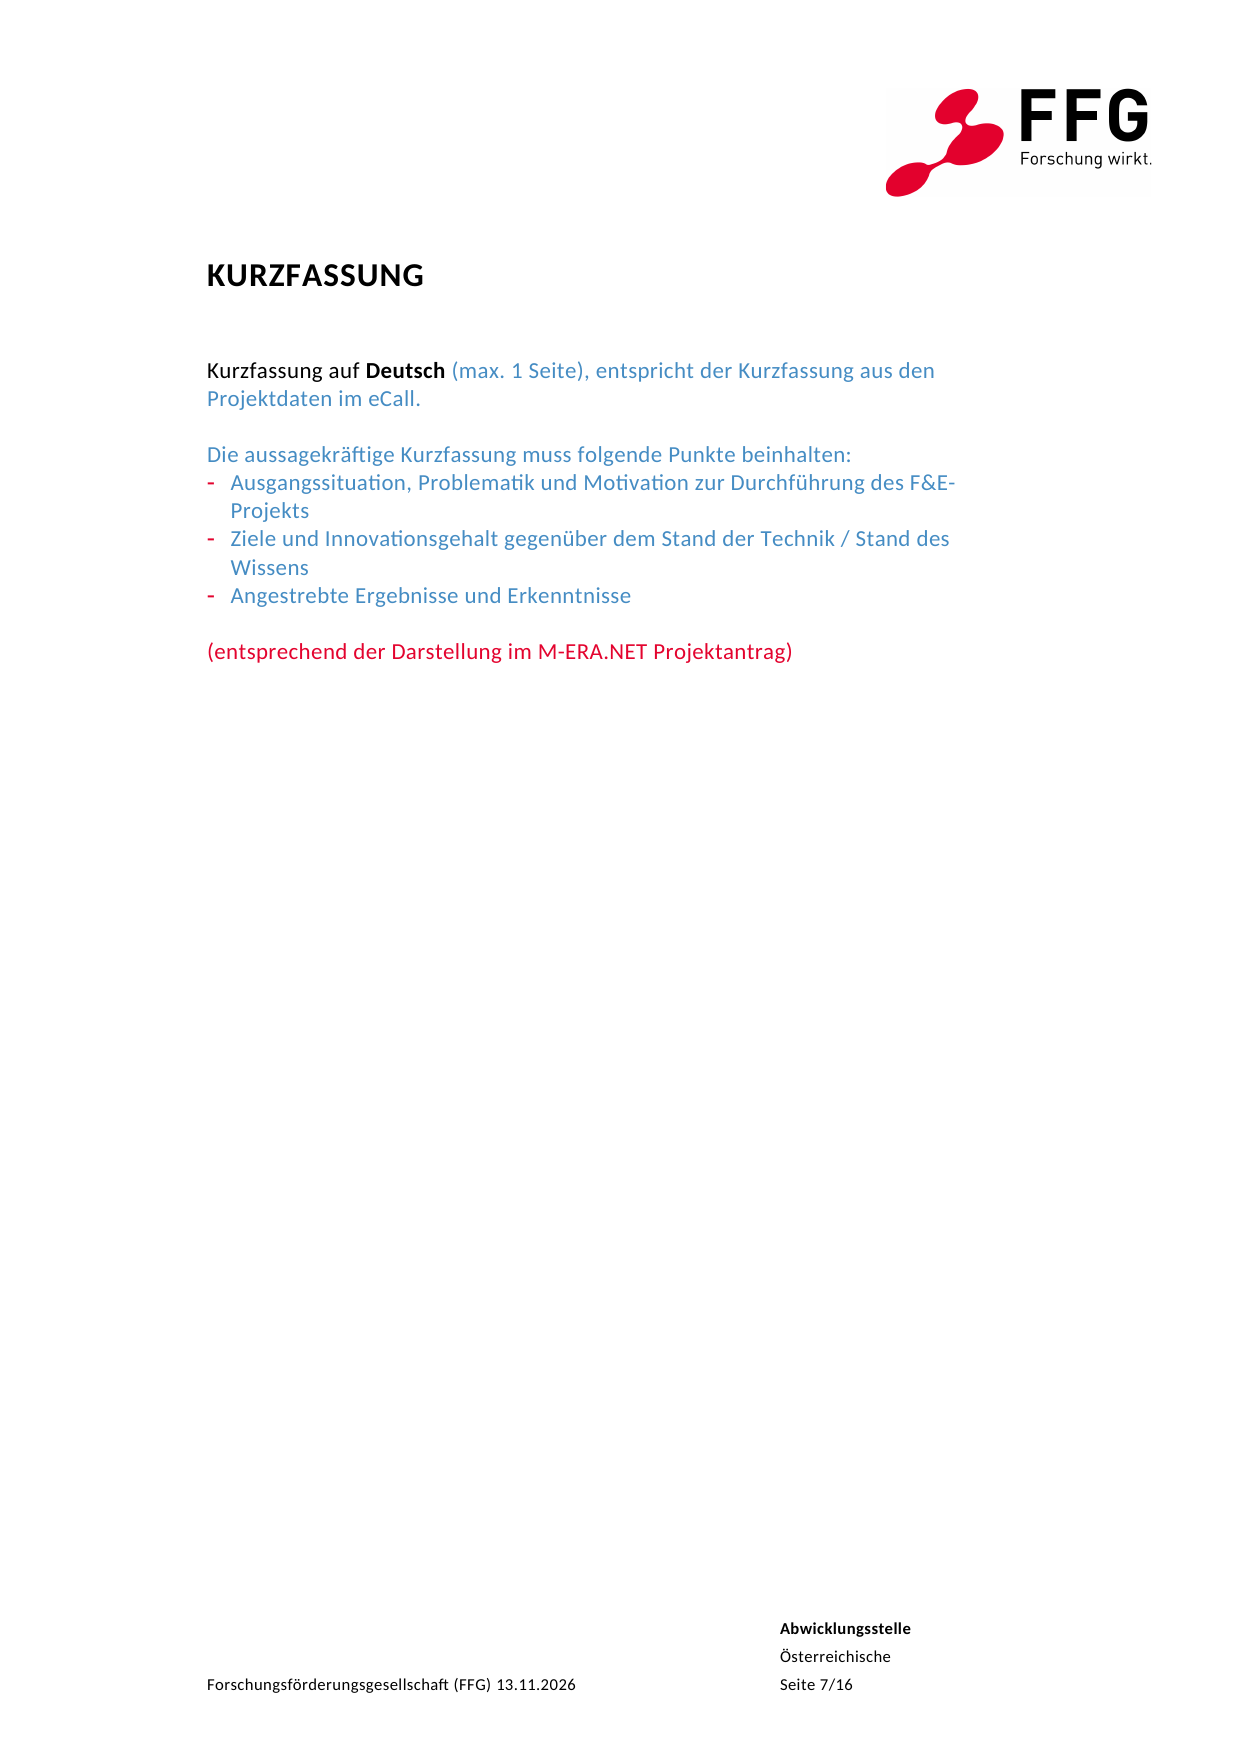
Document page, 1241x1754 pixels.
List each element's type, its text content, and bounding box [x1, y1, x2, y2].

subtitle Kurzfassung [207, 254, 1033, 295]
picture [885, 88, 1152, 197]
text Ziele und Innovationsgehalt gegenüber dem Stand der Technik / Stand des Wissens [207, 524, 1033, 581]
text Ausgangssituation, Problematik und Motivation zur Durchführung des F&E-Projekts [207, 468, 1033, 524]
text Die aussagekräftige Kurzfassung muss folgende Punkte beinhalten: [207, 440, 1033, 468]
text (entsprechend der Darstellung im M-ERA.NET Projektantrag) [207, 637, 1033, 665]
text Angestrebte Ergebnisse und Erkenntnisse [207, 581, 1033, 609]
text Kurzfassung auf Deutsch (max. 1 Seite), entspricht der Kurzfassung aus den Projektdaten im eCall. [207, 356, 1033, 412]
